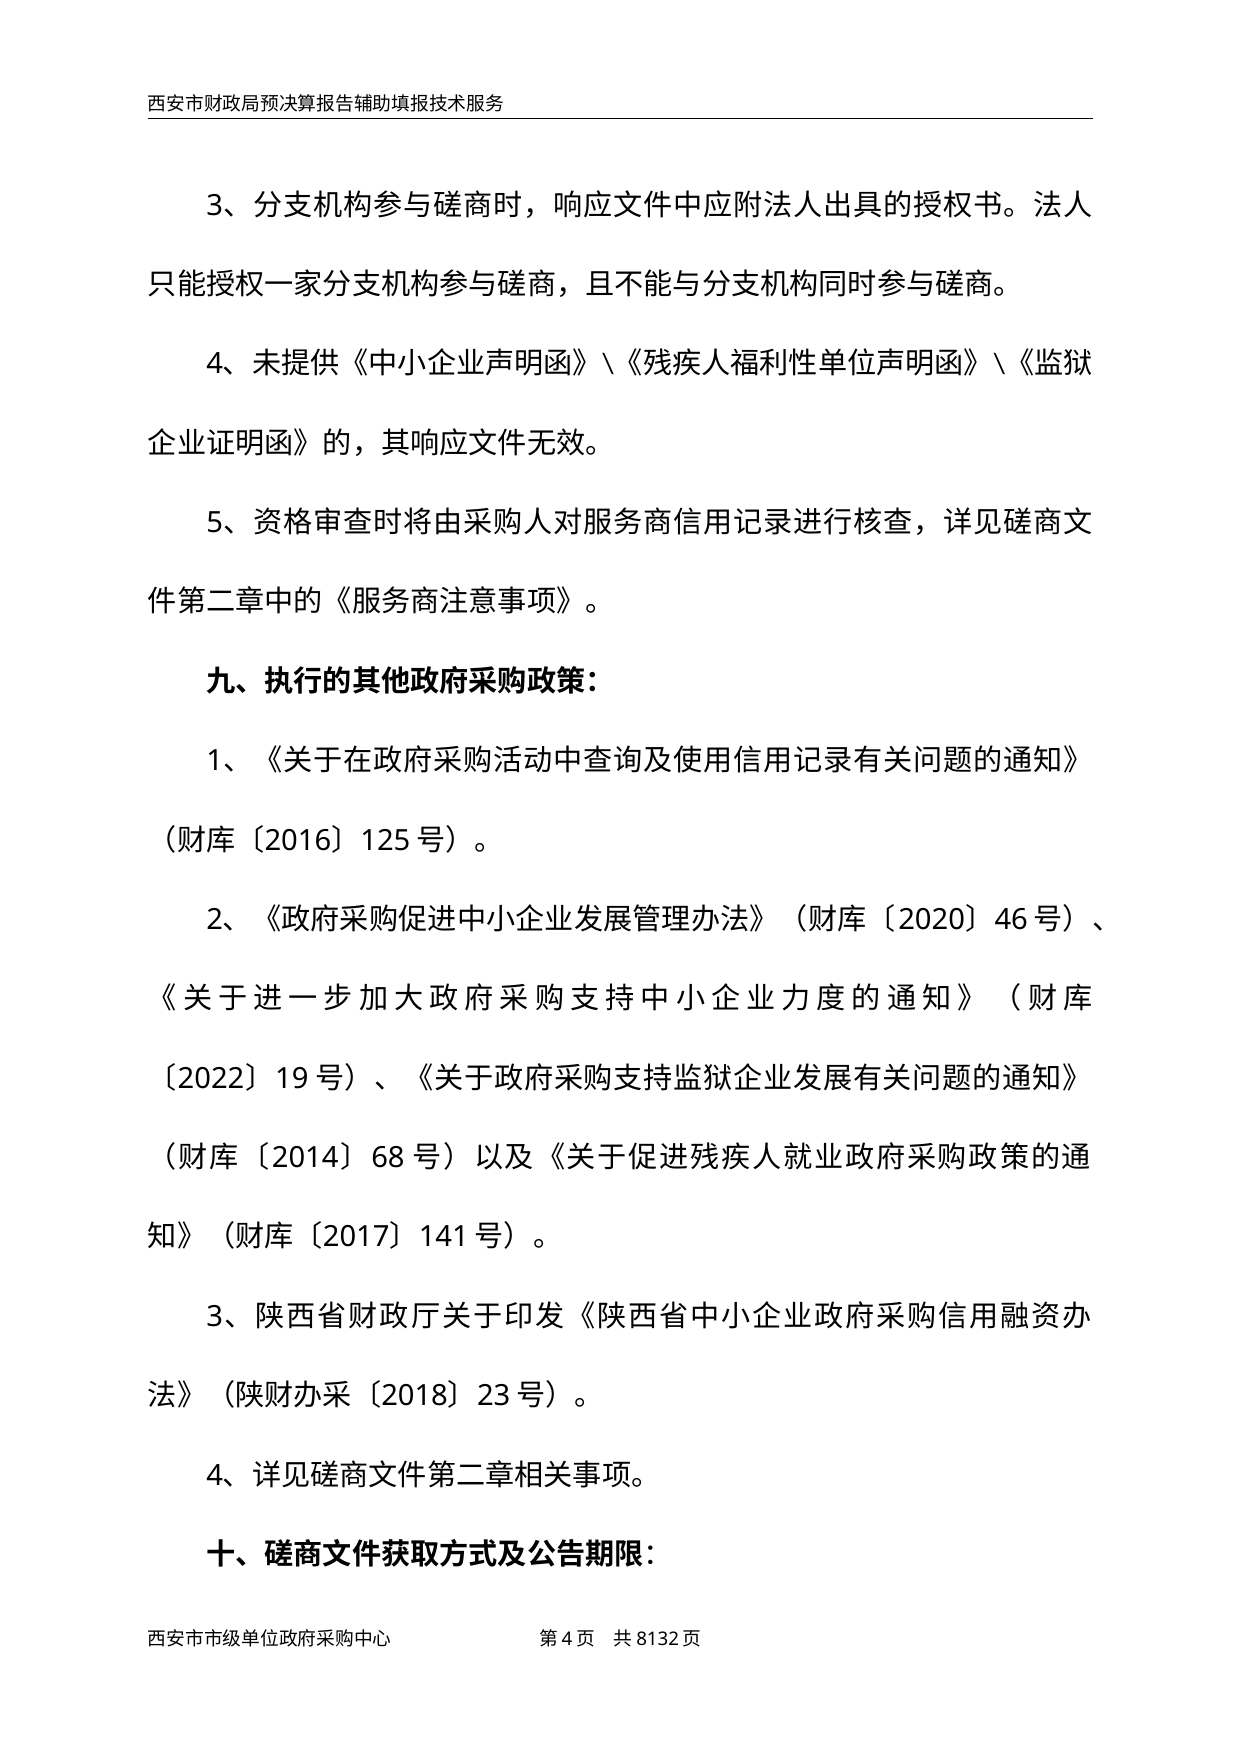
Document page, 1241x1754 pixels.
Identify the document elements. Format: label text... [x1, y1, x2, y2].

text 4、未提供《中小企业声明函》\《残疾人福利性单位声明函》\《监狱企业证明函》的，其响应文件无效。 [148, 321, 1093, 480]
text 3、陕西省财政厅关于印发《陕西省中小企业政府采购信用融资办法》（陕财办采〔2018〕23号）。 [148, 1274, 1093, 1433]
text 十、磋商文件获取方式及公告期限： [148, 1512, 1093, 1591]
text 九、执行的其他政府采购政策： [148, 639, 1093, 718]
text 5、资格审查时将由采购人对服务商信用记录进行核查，详见磋商文件第二章中的《服务商注意事项》。 [148, 480, 1093, 639]
text 3、分支机构参与磋商时，响应文件中应附法人出具的授权书。法人只能授权一家分支机构参与磋商，且不能与分支机构同时参与磋商。 [148, 163, 1093, 321]
text 4、详见磋商文件第二章相关事项。 [148, 1433, 1093, 1512]
text 1、《关于在政府采购活动中查询及使用信用记录有关问题的通知》（财库〔2016〕125号）。 [148, 718, 1093, 877]
text 2、《政府采购促进中小企业发展管理办法》（财库〔2020〕46号）、《关于进一步加大政府采购支持中小企业力度的通知》（财库〔2022〕19号）、《关于政府采购支持监狱企业发展有关问题的通知》（财库〔2014〕68号）以及《关于促进残疾人就业政府采购政策的通知》（财库〔2017〕141号）。 [148, 877, 1093, 1274]
